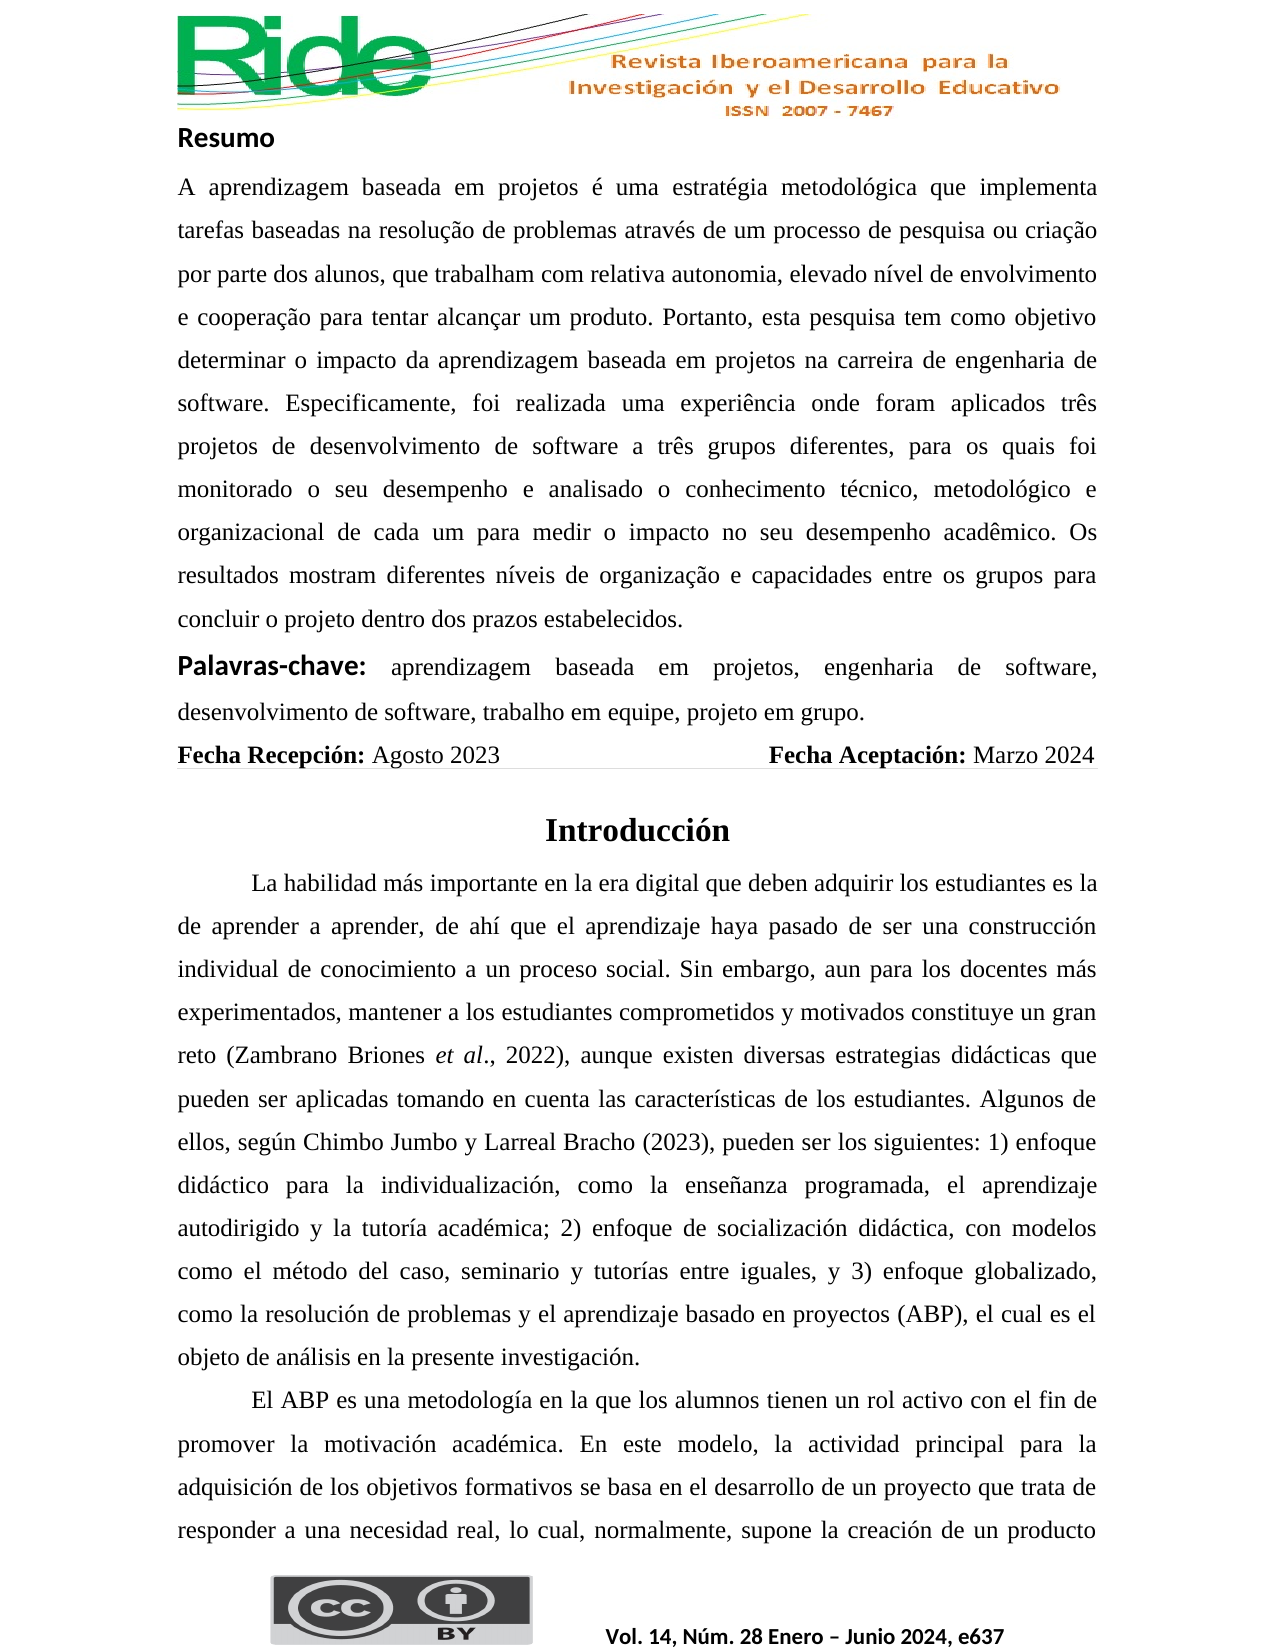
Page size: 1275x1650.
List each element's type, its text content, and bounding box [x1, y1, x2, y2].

text Palavras-chave: aprendizagem baseada em projetos, engenharia de software, desenvolvimento de software, trabalho em equipe, projeto em grupo. [177, 647, 1098, 726]
text Fecha Recepción: Agosto 2023 Fecha Aceptación: Marzo 2024 [177, 740, 1098, 768]
picture [177, 14, 1063, 119]
text A aprendizagem baseada em projetos é uma estratégia metodológica que implementa tarefas baseadas na resolução de problemas através de um processo de pesquisa ou criação por parte dos alunos, que trabalham com relativa autonomia, elevado nível de envolvimento e cooperação para tentar alcançar um produto. Portanto, esta pesquisa tem como objetivo determinar o impacto da aprendizagem baseada em projetos na carreira de engenharia de software. Especificamente, foi realizada uma experiência onde foram aplicados três projetos de desenvolvimento de software a três grupos diferentes, para os quais foi monitorado o seu desempenho e analisado o conhecimento técnico, metodológico e organizacional de cada um para medir o impacto no seu desempenho acadêmico. Os resultados mostram diferentes níveis de organização e capacidades entre os grupos para concluir o projeto dentro dos prazos estabelecidos. [177, 172, 1098, 632]
text Resumo [177, 119, 1098, 154]
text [177, 1386, 1098, 1544]
picture [270, 1575, 533, 1645]
text Introducción [177, 811, 1098, 849]
text La habilidad más importante en la era digital que deben adquirir los estudiantes es la de aprender a aprender, de ahí que el aprendizaje haya pasado de ser una construcción individual de conocimiento a un proceso social. Sin embargo, aun para los docentes más experimentados, mantener a los estudiantes comprometidos y motivados constituye un gran reto (Zambrano Briones et al., 2022), aunque existen diversas estrategias didácticas que pueden ser aplicadas tomando en cuenta las características de los estudiantes. Algunos de ellos, según Chimbo Jumbo y Larreal Bracho (2023), pueden ser los siguientes: 1) enfoque didáctico para la individualización, como la enseñanza programada, el aprendizaje autodirigido y la tutoría académica; 2) enfoque de socialización didáctica, con modelos como el método del caso, seminario y tutorías entre iguales, y 3) enfoque globalizado, como la resolución de problemas y el aprendizaje basado en proyectos (ABP), el cual es el objeto de análisis en la presente investigación. [177, 868, 1098, 1371]
